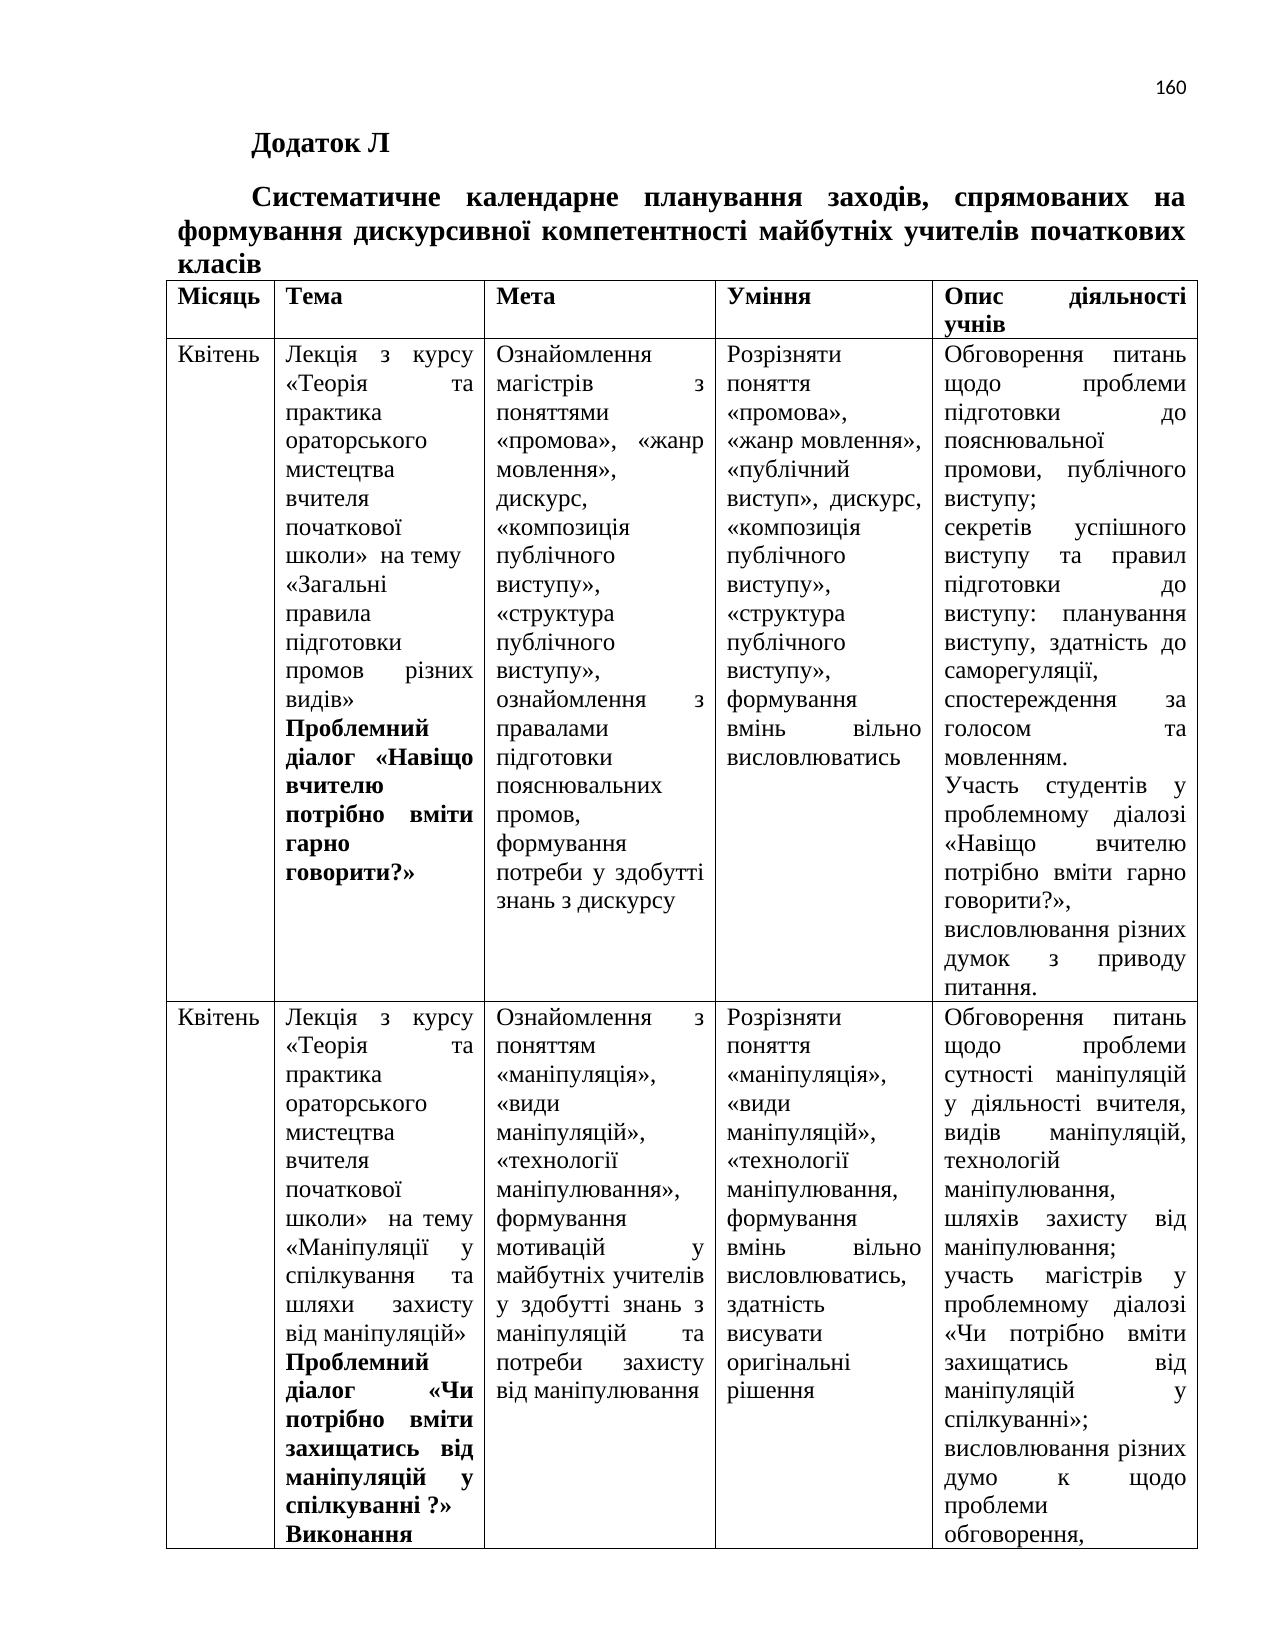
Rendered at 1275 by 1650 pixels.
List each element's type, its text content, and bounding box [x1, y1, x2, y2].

table_cell Ознайомлення магістрів з поняттями «промова», «жанр мовлення», дискурс, «композиція публічного виступу», «структура публічного виступу», ознайомлення з правалами підготовки пояснювальних промов, формування потреби у здобутті знань з дискурсу [485, 339, 715, 1001]
table_header Місяць [167, 281, 274, 338]
table_cell Обговорення питань щодо проблеми підготовки до пояснювальної промови, публічного виступу; секретів успішного виступу та правил підготовки до виступу: планування виступу, здатність до саморегуляції, спостереждення за голосом та мовленням. Участь студентів у проблемному діалозі «Навіщо вчителю потрібно вміти гарно говорити?», висловлювання різних думок з приводу питання. [933, 339, 1197, 1001]
table_header Уміння [716, 281, 932, 338]
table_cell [933, 1002, 1197, 1548]
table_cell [275, 1002, 484, 1548]
table_cell Лекція з курсу «Теорія та практика ораторського мистецтва вчителя початкової школи» на тему «Загальні правила підготовки промов різних видів» Проблемний діалог «Навіщо вчителю потрібно вміти гарно говорити?» [275, 339, 484, 1001]
table_header Тема [275, 281, 484, 338]
table_cell Квітень [167, 1002, 274, 1548]
text Систематичне календарне планування заходів, спрямованих на формування дискурсивної компетентності майбутніх учителів початкових класів [177, 179, 1186, 280]
text Додаток Л [177, 125, 1186, 158]
table_header Мета [485, 281, 715, 338]
table_cell Квітень [167, 339, 274, 1001]
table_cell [716, 1002, 932, 1548]
table_header Опис діяльності учнів [933, 281, 1197, 338]
table_cell Розрізняти поняття «промова», «жанр мовлення», «публічний виступ», дискурс, «композиція публічного виступу», «структура публічного виступу», формування вмінь вільно висловлюватись [716, 339, 932, 1001]
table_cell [485, 1002, 715, 1548]
